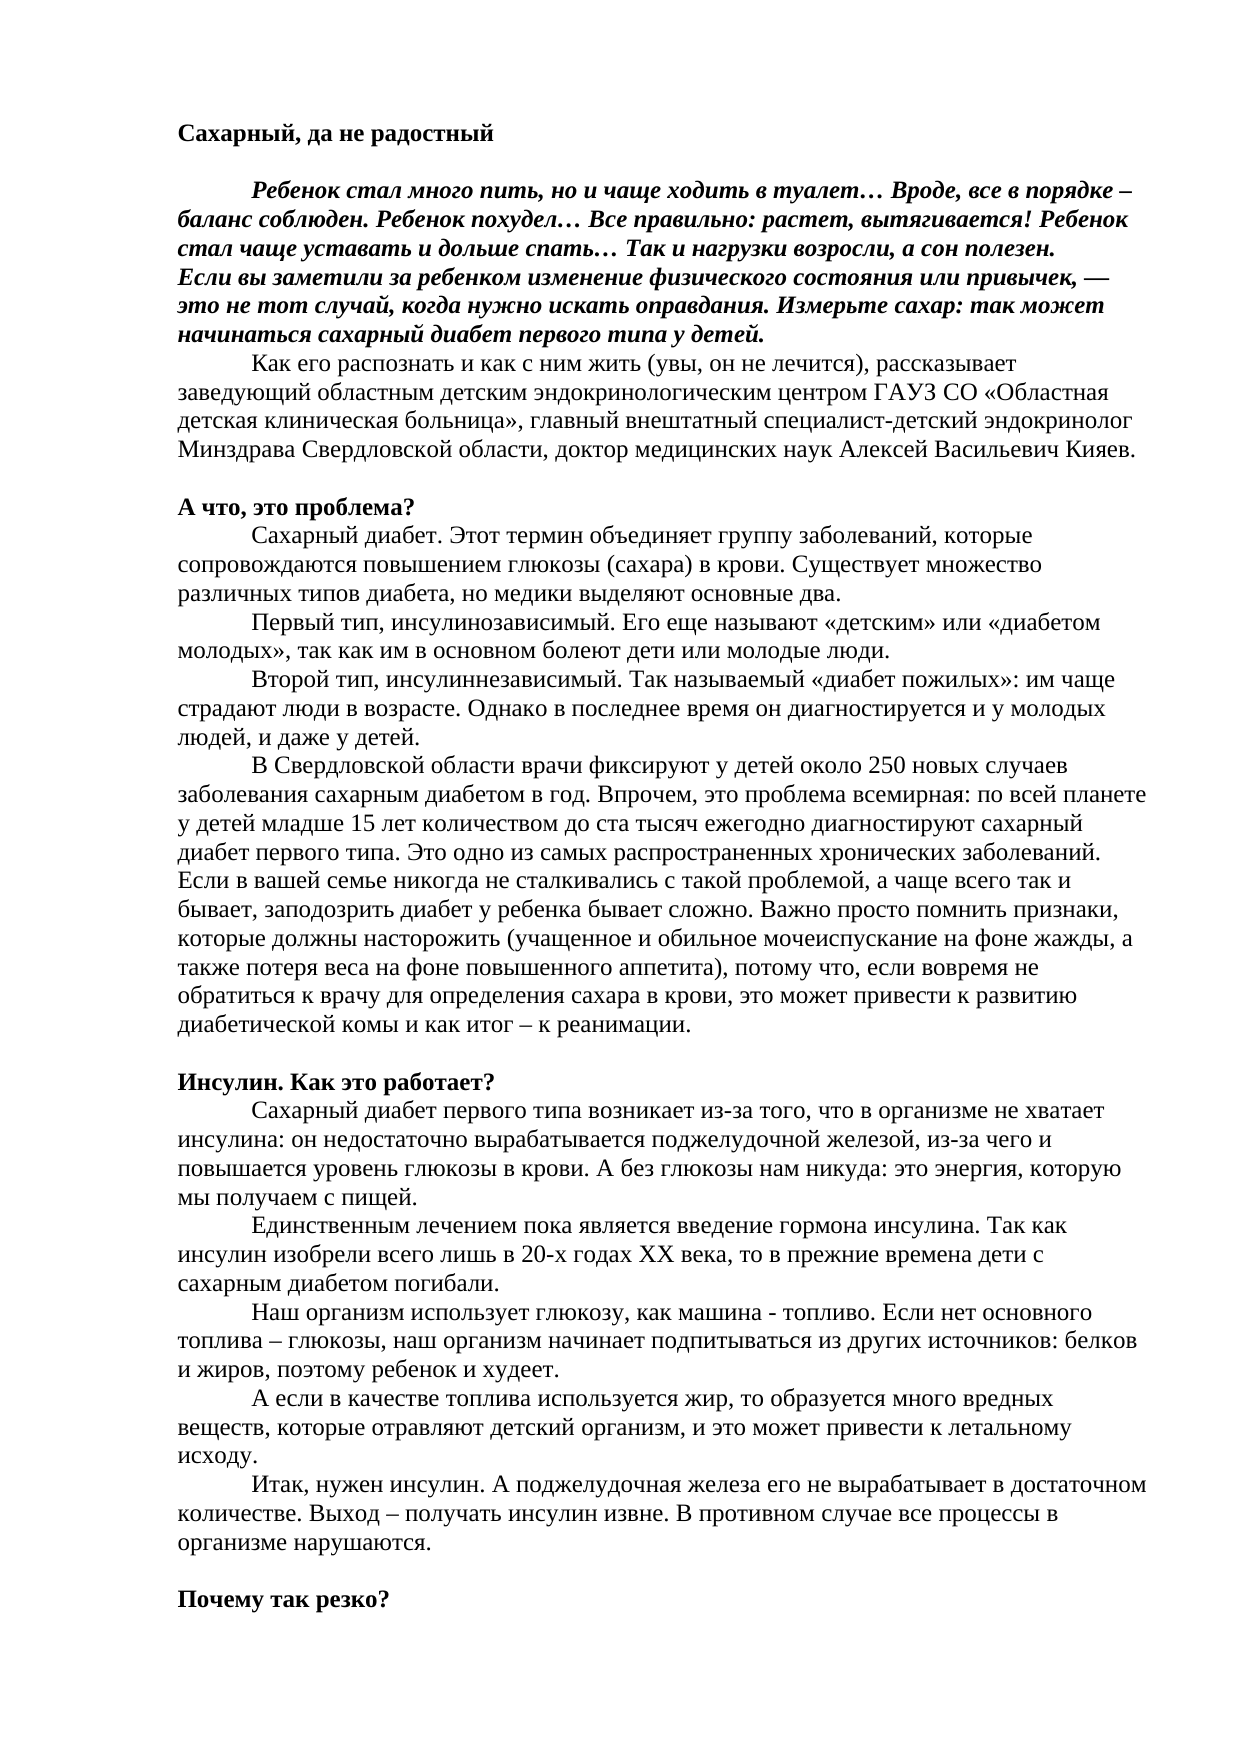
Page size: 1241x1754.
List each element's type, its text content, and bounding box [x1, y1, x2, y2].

text А что, это проблема? [177, 492, 1152, 521]
text Почему так резко? [177, 1584, 1152, 1613]
text Сахарный, да не радостный [177, 118, 1152, 147]
text Ребенок стал много пить, но и чаще ходить в туалет… Вроде, все в порядке – баланс соблюден. Ребенок похудел… Все правильно: растет, вытягивается! Ребенок стал чаще уставать и дольше спать… Так и нагрузки возросли, а сон полезен. [177, 176, 1152, 262]
text Если вы заметили за ребенком изменение физического состояния или привычек, — это не тот случай, когда нужно искать оправдания. Измерьте сахар: так может начинаться сахарный диабет первого типа у детей. [177, 262, 1152, 348]
text Если в вашей семье никогда не сталкивались с такой проблемой, а чаще всего так и бывает, заподозрить диабет у ребенка бывает сложно. Важно просто помнить признаки, которые должны насторожить (учащенное и обильное мочеиспускание на фоне жажды, а также потеря веса на фоне повышенного аппетита), потому что, если вовремя не обратиться к врачу для определения сахара в крови, это может привести к развитию диабетической комы и как итог – к реанимации. [177, 866, 1152, 1038]
text Инсулин. Как это работает? [177, 1067, 1152, 1096]
text А если в качестве топлива используется жир, то образуется много вредных веществ, которые отравляют детский организм, и это может привести к летальному исходу. [177, 1383, 1152, 1469]
text Сахарный диабет первого типа возникает из-за того, что в организме не хватает инсулина: он недостаточно вырабатывается поджелудочной железой, из-за чего и повышается уровень глюкозы в крови. А без глюкозы нам никуда: это энергия, которую мы получаем с пищей. [177, 1096, 1152, 1211]
text Единственным лечением пока является введение гормона инсулина. Так как инсулин изобрели всего лишь в 20-х годах XX века, то в прежние времена дети с сахарным диабетом погибали. [177, 1211, 1152, 1297]
text Первый тип, инсулинозависимый. Его еще называют «детским» или «диабетом молодых», так как им в основном болеют дети или молодые люди. [177, 607, 1152, 664]
text Итак, нужен инсулин. А поджелудочная железа его не вырабатывает в достаточном количестве. Выход – получать инсулин извне. В противном случае все процессы в организме нарушаются. [177, 1469, 1152, 1556]
text Сахарный диабет. Этот термин объединяет группу заболеваний, которые сопровождаются повышением глюкозы (сахара) в крови. Существует множество различных типов диабета, но медики выделяют основные два. [177, 521, 1152, 607]
text Наш организм использует глюкозу, как машина - топливо. Если нет основного топлива – глюкозы, наш организм начинает подпитываться из других источников: белков и жиров, поэтому ребенок и худеет. [177, 1297, 1152, 1383]
text В Свердловской области врачи фиксируют у детей около 250 новых случаев заболевания сахарным диабетом в год. Впрочем, это проблема всемирная: по всей планете у детей младше 15 лет количеством до ста тысяч ежегодно диагностируют сахарный диабет первого типа. Это одно из самых распространенных хронических заболеваний. [177, 751, 1152, 866]
text Как его распознать и как с ним жить (увы, он не лечится), рассказывает заведующий областным детским эндокринологическим центром ГАУЗ СО «Областная детская клиническая больница», главный внештатный специалист-детский эндокринолог Минздрава Свердловской области, доктор медицинских наук Алексей Васильевич Кияев. [177, 348, 1152, 463]
text Второй тип, инсулиннезависимый. Так называемый «диабет пожилых»: им чаще страдают люди в возрасте. Однако в последнее время он диагностируется и у молодых людей, и даже у детей. [177, 664, 1152, 751]
